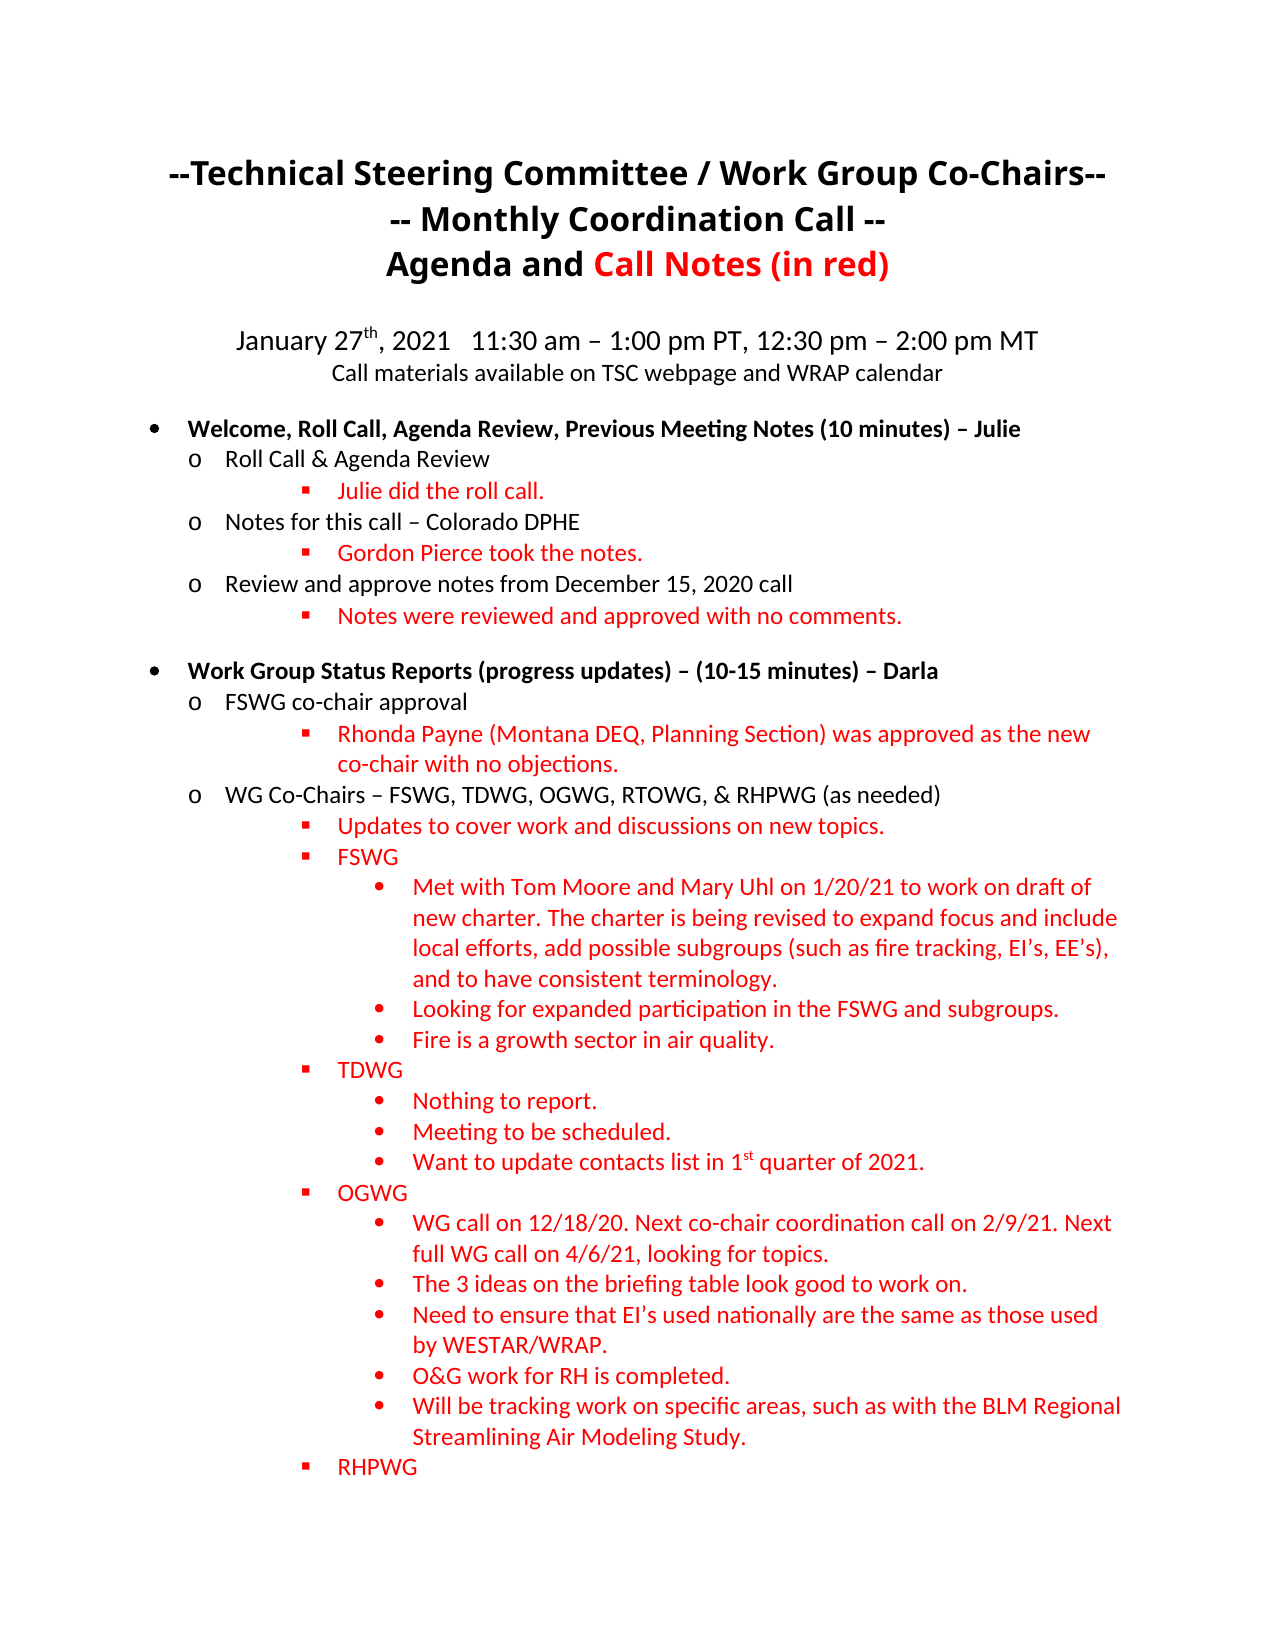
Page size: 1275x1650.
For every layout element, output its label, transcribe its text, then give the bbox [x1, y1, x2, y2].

list Meeting to be scheduled. [375, 1116, 1125, 1146]
list TDWG [300, 1055, 1125, 1085]
list WG call on 12/18/20. Next co-chair coordination call on 2/9/21. Next full WG call on 4/6/21, looking for topics. [375, 1207, 1125, 1268]
list Fire is a growth sector in air quality. [375, 1024, 1125, 1055]
list Met with Tom Moore and Mary Uhl on 1/20/21 to work on draft of new charter. The charter is being revised to expand focus and include local efforts, add possible subgroups (such as fire tracking, EI’s, EE’s), and to have consistent terminology. [375, 872, 1125, 994]
list RHPWG [300, 1451, 1125, 1482]
list Notes for this call – Colorado DPHE [187, 506, 1125, 538]
list Julie did the roll call. [300, 475, 1125, 506]
text Call materials available on TSC webpage and WRAP calendar [150, 357, 1125, 388]
text January 27th, 2021 11:30 am – 1:00 pm PT, 12:30 pm – 2:00 pm MT [150, 322, 1125, 357]
list Welcome, Roll Call, Agenda Review, Previous Meeting Notes (10 minutes) – Julie [150, 413, 1125, 443]
list O&G work for RH is completed. [375, 1360, 1125, 1390]
subtitle Agenda and Call Notes (in red) [150, 241, 1125, 286]
list WG Co-Chairs – FSWG, TDWG, OGWG, RTOWG, & RHPWG (as needed) [187, 779, 1125, 811]
list FSWG [300, 841, 1125, 872]
subtitle -- Monthly Coordination Call -- [150, 195, 1125, 241]
list The 3 ideas on the briefing table look good to work on. [375, 1268, 1125, 1299]
list Will be tracking work on specific areas, such as with the BLM Regional Streamlining Air Modeling Study. [375, 1390, 1125, 1451]
list Roll Call & Agenda Review [187, 443, 1125, 475]
list Want to update contacts list in 1st quarter of 2021. [375, 1146, 1125, 1177]
list Notes were reviewed and approved with no comments. [300, 600, 1125, 630]
list FSWG co-chair approval [187, 686, 1125, 718]
list Review and approve notes from December 15, 2020 call [187, 568, 1125, 600]
subtitle --Technical Steering Committee / Work Group Co-Chairs-- [150, 150, 1125, 195]
list Need to ensure that EI’s used nationally are the same as those used by WESTAR/WRAP. [375, 1299, 1125, 1360]
list Nothing to report. [375, 1085, 1125, 1116]
list Gordon Pierce took the notes. [300, 538, 1125, 568]
list Updates to cover work and discussions on new topics. [300, 811, 1125, 841]
list Rhonda Payne (Montana DEQ, Planning Section) was approved as the new co-chair with no objections. [300, 718, 1125, 779]
list OGWG [300, 1177, 1125, 1207]
list Work Group Status Reports (progress updates) – (10-15 minutes) – Darla [150, 655, 1125, 686]
list Looking for expanded participation in the FSWG and subgroups. [375, 994, 1125, 1024]
